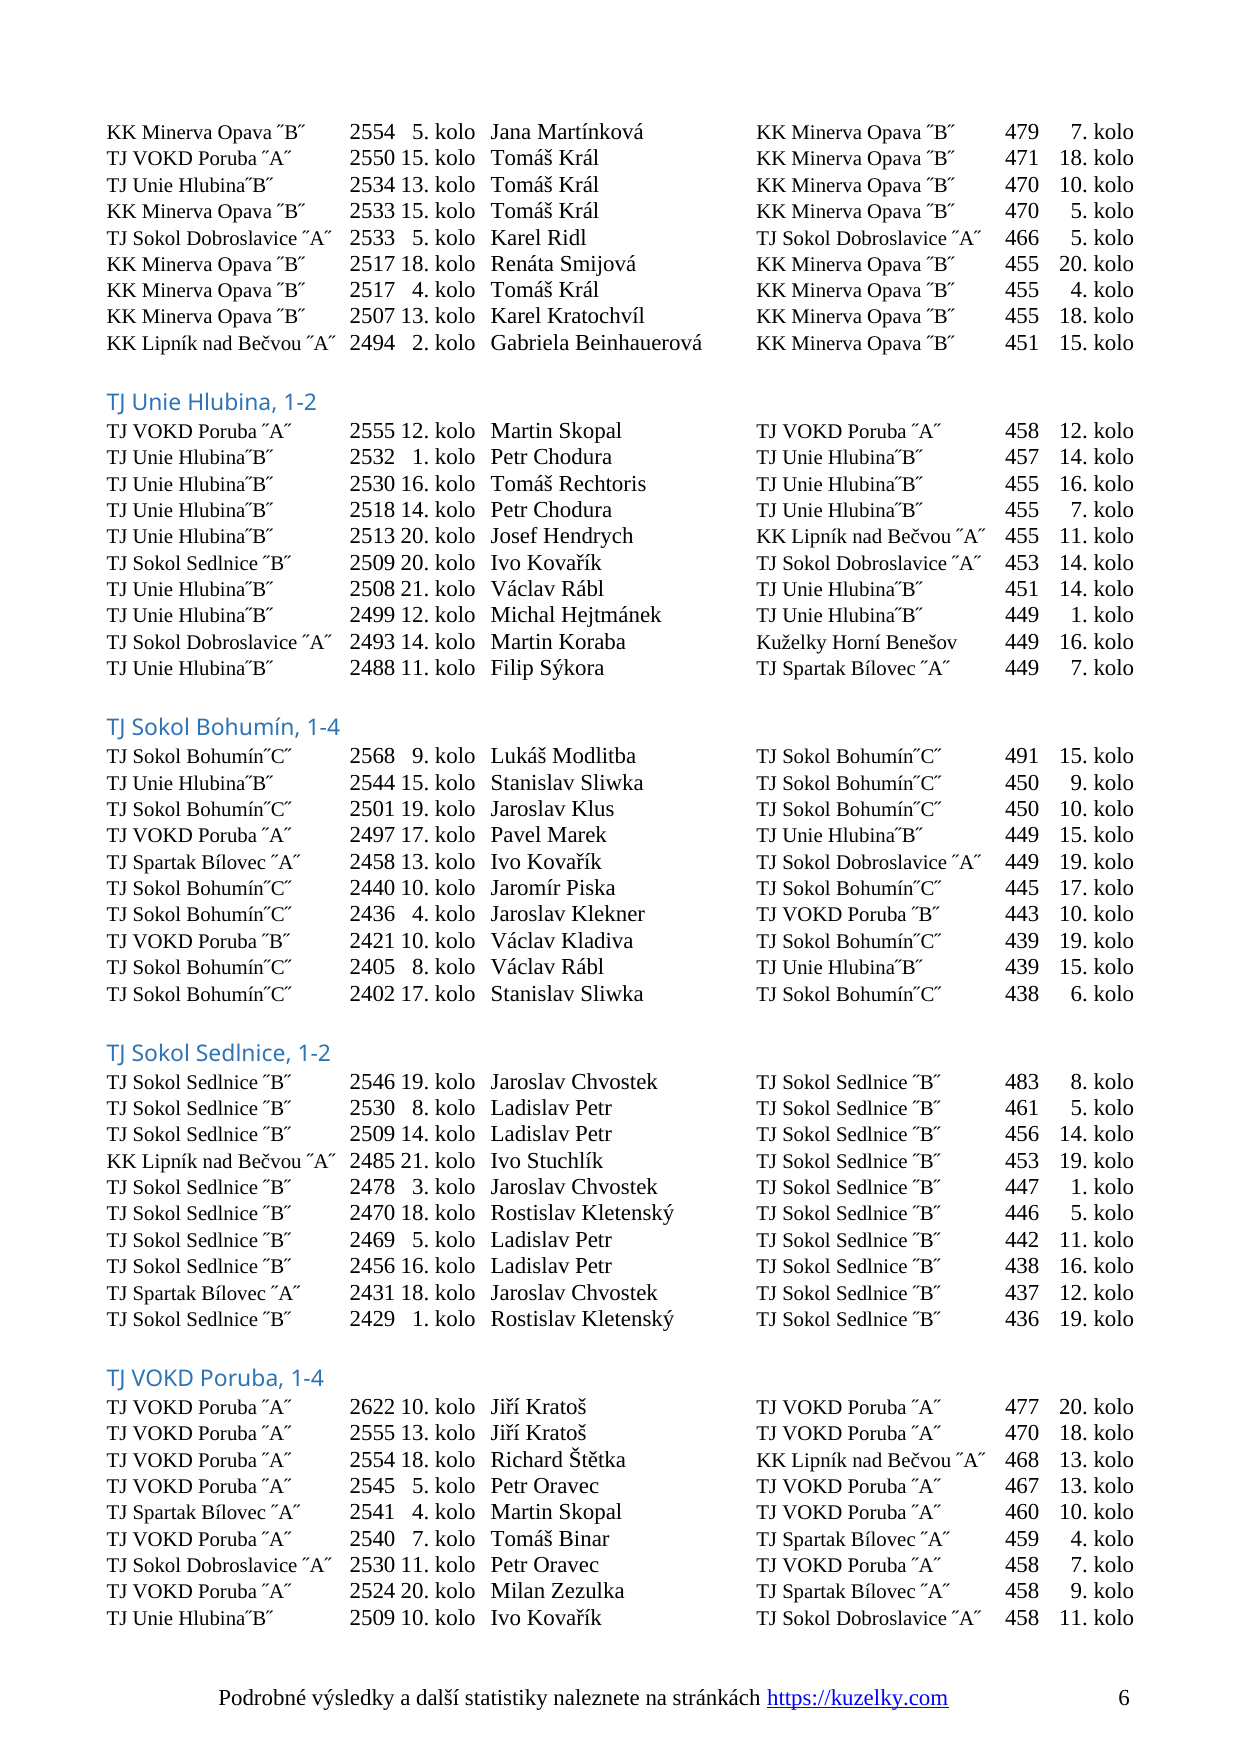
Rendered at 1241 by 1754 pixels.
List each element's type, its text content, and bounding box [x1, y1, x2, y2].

text TJ Sokol Sedlnice ˝B˝ 2509 20. kolo Ivo Kovařík TJ Sokol Dobroslavice ˝A˝ 453 14. kolo [106, 549, 1134, 575]
text KK Minerva Opava ˝B˝ 2554 5. kolo Jana Martínková KK Minerva Opava ˝B˝ 479 7. kolo [106, 118, 1134, 144]
text TJ Sokol Dobroslavice ˝A˝ 2530 11. kolo Petr Oravec TJ VOKD Poruba ˝A˝ 458 7. kolo [106, 1551, 1134, 1577]
text TJ Unie Hlubina˝B˝ 2509 10. kolo Ivo Kovařík TJ Sokol Dobroslavice ˝A˝ 458 11. kolo [106, 1604, 1134, 1630]
text TJ VOKD Poruba ˝B˝ 2421 10. kolo Václav Kladiva TJ Sokol Bohumín˝C˝ 439 19. kolo [106, 927, 1134, 953]
text TJ Unie Hlubina˝B˝ 2518 14. kolo Petr Chodura TJ Unie Hlubina˝B˝ 455 7. kolo [106, 496, 1134, 522]
text KK Lipník nad Bečvou ˝A˝ 2494 2. kolo Gabriela Beinhauerová KK Minerva Opava ˝B˝ 451 15. kolo [106, 329, 1134, 355]
text TJ VOKD Poruba ˝A˝ 2497 17. kolo Pavel Marek TJ Unie Hlubina˝B˝ 449 15. kolo [106, 821, 1134, 848]
text TJ Unie Hlubina˝B˝ 2513 20. kolo Josef Hendrych KK Lipník nad Bečvou ˝A˝ 455 11. kolo [106, 522, 1134, 549]
text TJ Sokol Bohumín˝C˝ 2405 8. kolo Václav Rábl TJ Unie Hlubina˝B˝ 439 15. kolo [106, 953, 1134, 979]
text TJ VOKD Poruba ˝A˝ 2555 12. kolo Martin Skopal TJ VOKD Poruba ˝A˝ 458 12. kolo [106, 417, 1134, 443]
text TJ Unie Hlubina˝B˝ 2530 16. kolo Tomáš Rechtoris TJ Unie Hlubina˝B˝ 455 16. kolo [106, 470, 1134, 496]
text KK Minerva Opava ˝B˝ 2517 18. kolo Renáta Smijová KK Minerva Opava ˝B˝ 455 20. kolo [106, 250, 1134, 276]
subtitle TJ Unie Hlubina, 1-2 [106, 386, 1134, 417]
text TJ Unie Hlubina˝B˝ 2544 15. kolo Stanislav Sliwka TJ Sokol Bohumín˝C˝ 450 9. kolo [106, 769, 1134, 795]
text TJ Unie Hlubina˝B˝ 2534 13. kolo Tomáš Král KK Minerva Opava ˝B˝ 470 10. kolo [106, 171, 1134, 197]
text TJ Sokol Bohumín˝C˝ 2440 10. kolo Jaromír Piska TJ Sokol Bohumín˝C˝ 445 17. kolo [106, 874, 1134, 901]
text TJ Unie Hlubina˝B˝ 2488 11. kolo Filip Sýkora TJ Spartak Bílovec ˝A˝ 449 7. kolo [106, 654, 1134, 681]
text TJ Sokol Sedlnice ˝B˝ 2469 5. kolo Ladislav Petr TJ Sokol Sedlnice ˝B˝ 442 11. kolo [106, 1226, 1134, 1252]
text TJ Unie Hlubina˝B˝ 2508 21. kolo Václav Rábl TJ Unie Hlubina˝B˝ 451 14. kolo [106, 575, 1134, 602]
text TJ Sokol Bohumín˝C˝ 2402 17. kolo Stanislav Sliwka TJ Sokol Bohumín˝C˝ 438 6. kolo [106, 979, 1134, 1006]
text TJ Sokol Sedlnice ˝B˝ 2509 14. kolo Ladislav Petr TJ Sokol Sedlnice ˝B˝ 456 14. kolo [106, 1120, 1134, 1147]
text TJ Sokol Sedlnice ˝B˝ 2478 3. kolo Jaroslav Chvostek TJ Sokol Sedlnice ˝B˝ 447 1. kolo [106, 1173, 1134, 1199]
text TJ Sokol Bohumín˝C˝ 2501 19. kolo Jaroslav Klus TJ Sokol Bohumín˝C˝ 450 10. kolo [106, 795, 1134, 821]
text TJ VOKD Poruba ˝A˝ 2554 18. kolo Richard Štětka KK Lipník nad Bečvou ˝A˝ 468 13. kolo [106, 1446, 1134, 1472]
text KK Minerva Opava ˝B˝ 2517 4. kolo Tomáš Král KK Minerva Opava ˝B˝ 455 4. kolo [106, 276, 1134, 303]
text TJ Spartak Bílovec ˝A˝ 2541 4. kolo Martin Skopal TJ VOKD Poruba ˝A˝ 460 10. kolo [106, 1498, 1134, 1525]
text TJ VOKD Poruba ˝A˝ 2545 5. kolo Petr Oravec TJ VOKD Poruba ˝A˝ 467 13. kolo [106, 1472, 1134, 1498]
subtitle TJ VOKD Poruba, 1-4 [106, 1362, 1134, 1393]
text KK Minerva Opava ˝B˝ 2533 15. kolo Tomáš Král KK Minerva Opava ˝B˝ 470 5. kolo [106, 197, 1134, 223]
text TJ Spartak Bílovec ˝A˝ 2431 18. kolo Jaroslav Chvostek TJ Sokol Sedlnice ˝B˝ 437 12. kolo [106, 1278, 1134, 1305]
text TJ VOKD Poruba ˝A˝ 2550 15. kolo Tomáš Král KK Minerva Opava ˝B˝ 471 18. kolo [106, 144, 1134, 171]
subtitle TJ Sokol Sedlnice, 1-2 [106, 1036, 1134, 1068]
text TJ Sokol Bohumín˝C˝ 2568 9. kolo Lukáš Modlitba TJ Sokol Bohumín˝C˝ 491 15. kolo [106, 742, 1134, 769]
text KK Lipník nad Bečvou ˝A˝ 2485 21. kolo Ivo Stuchlík TJ Sokol Sedlnice ˝B˝ 453 19. kolo [106, 1147, 1134, 1173]
text TJ Spartak Bílovec ˝A˝ 2458 13. kolo Ivo Kovařík TJ Sokol Dobroslavice ˝A˝ 449 19. kolo [106, 848, 1134, 874]
text TJ Sokol Dobroslavice ˝A˝ 2493 14. kolo Martin Koraba Kuželky Horní Benešov 449 16. kolo [106, 628, 1134, 654]
text TJ VOKD Poruba ˝A˝ 2555 13. kolo Jiří Kratoš TJ VOKD Poruba ˝A˝ 470 18. kolo [106, 1419, 1134, 1446]
text TJ Sokol Sedlnice ˝B˝ 2429 1. kolo Rostislav Kletenský TJ Sokol Sedlnice ˝B˝ 436 19. kolo [106, 1305, 1134, 1331]
text TJ VOKD Poruba ˝A˝ 2540 7. kolo Tomáš Binar TJ Spartak Bílovec ˝A˝ 459 4. kolo [106, 1525, 1134, 1551]
text TJ Unie Hlubina˝B˝ 2532 1. kolo Petr Chodura TJ Unie Hlubina˝B˝ 457 14. kolo [106, 443, 1134, 470]
text KK Minerva Opava ˝B˝ 2507 13. kolo Karel Kratochvíl KK Minerva Opava ˝B˝ 455 18. kolo [106, 303, 1134, 329]
text TJ Sokol Sedlnice ˝B˝ 2530 8. kolo Ladislav Petr TJ Sokol Sedlnice ˝B˝ 461 5. kolo [106, 1094, 1134, 1120]
text TJ Sokol Sedlnice ˝B˝ 2456 16. kolo Ladislav Petr TJ Sokol Sedlnice ˝B˝ 438 16. kolo [106, 1252, 1134, 1278]
text TJ Sokol Bohumín˝C˝ 2436 4. kolo Jaroslav Klekner TJ VOKD Poruba ˝B˝ 443 10. kolo [106, 901, 1134, 927]
subtitle TJ Sokol Bohumín, 1-4 [106, 711, 1134, 742]
text TJ Sokol Dobroslavice ˝A˝ 2533 5. kolo Karel Ridl TJ Sokol Dobroslavice ˝A˝ 466 5. kolo [106, 223, 1134, 250]
text TJ Sokol Sedlnice ˝B˝ 2546 19. kolo Jaroslav Chvostek TJ Sokol Sedlnice ˝B˝ 483 8. kolo [106, 1068, 1134, 1094]
text TJ VOKD Poruba ˝A˝ 2524 20. kolo Milan Zezulka TJ Spartak Bílovec ˝A˝ 458 9. kolo [106, 1577, 1134, 1604]
text TJ VOKD Poruba ˝A˝ 2622 10. kolo Jiří Kratoš TJ VOKD Poruba ˝A˝ 477 20. kolo [106, 1393, 1134, 1419]
text TJ Unie Hlubina˝B˝ 2499 12. kolo Michal Hejtmánek TJ Unie Hlubina˝B˝ 449 1. kolo [106, 602, 1134, 628]
text TJ Sokol Sedlnice ˝B˝ 2470 18. kolo Rostislav Kletenský TJ Sokol Sedlnice ˝B˝ 446 5. kolo [106, 1199, 1134, 1226]
